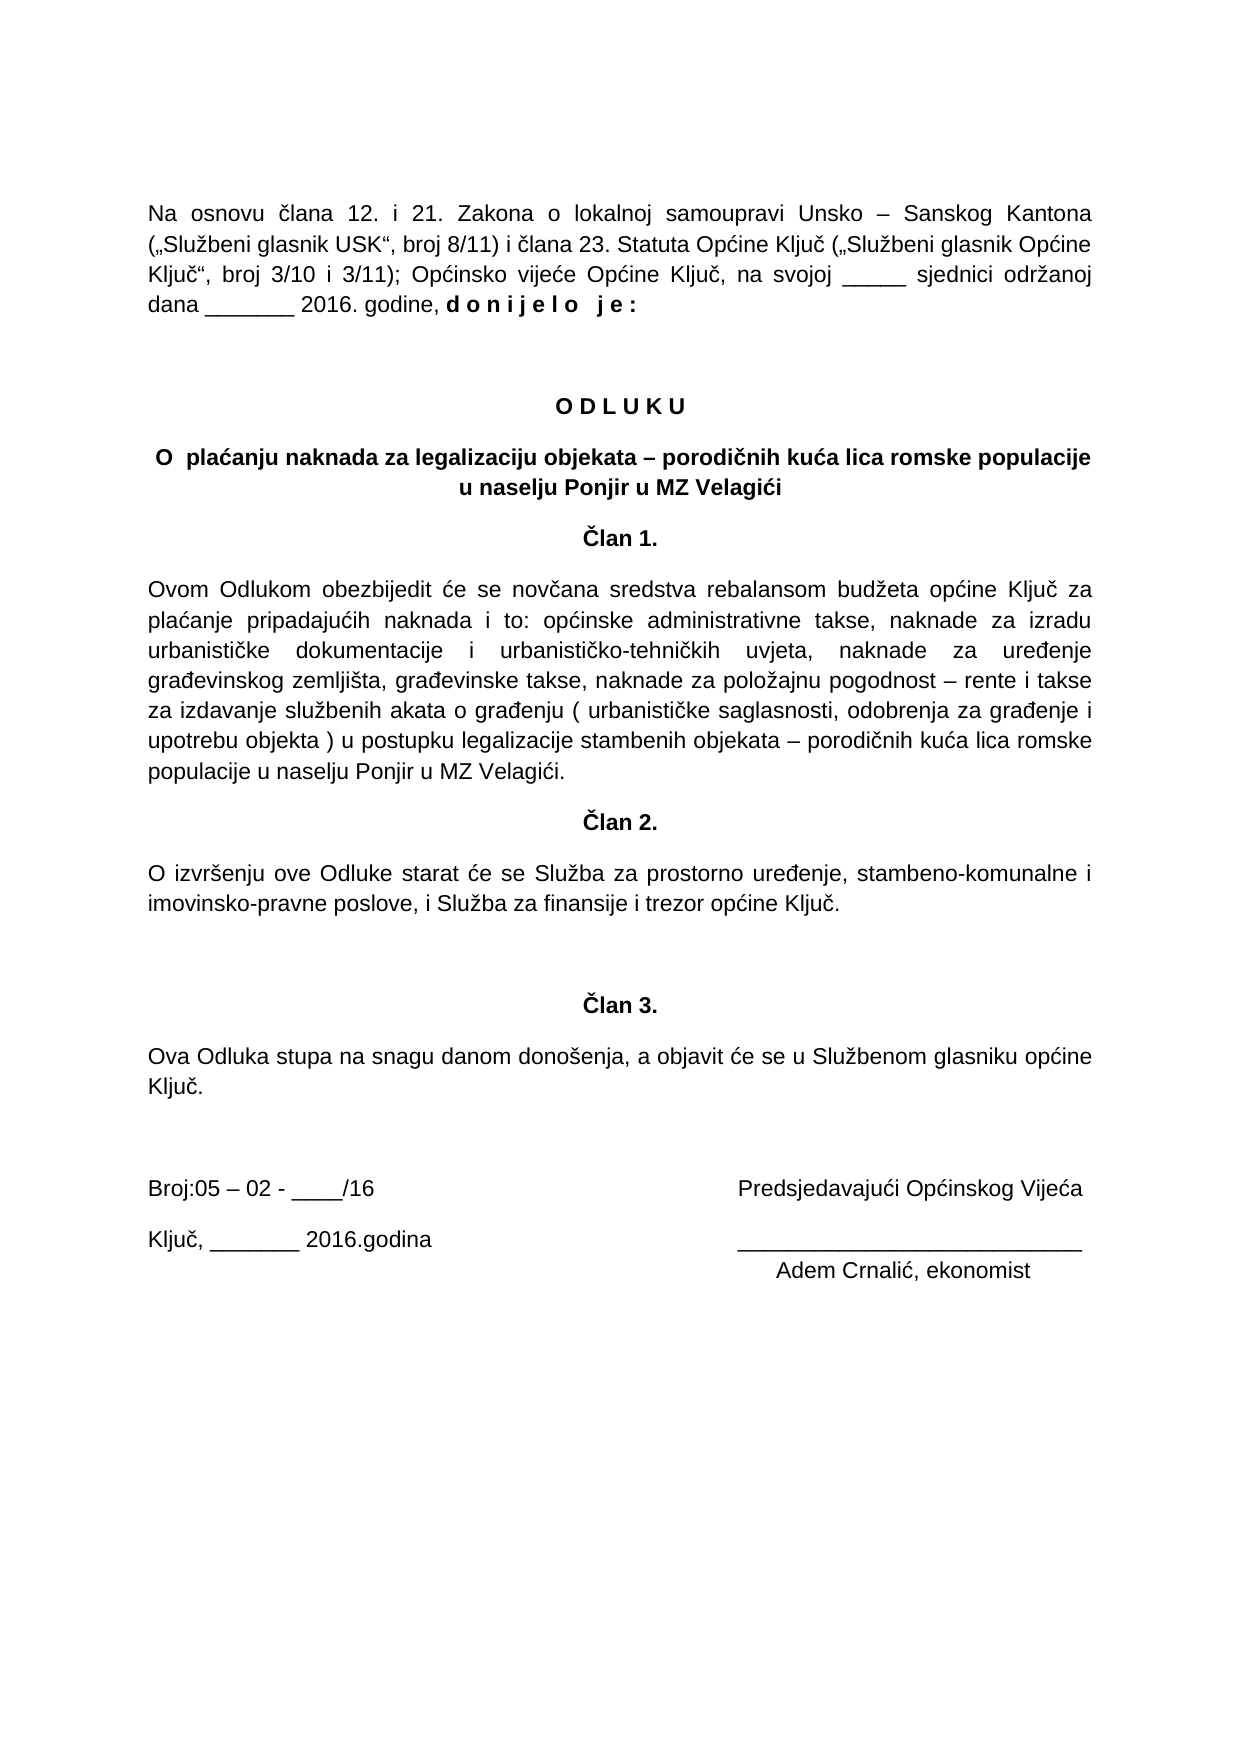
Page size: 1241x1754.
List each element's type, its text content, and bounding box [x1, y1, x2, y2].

text Član 3. [148, 992, 1093, 1018]
text Ključ, _______ 2016.godina ___________________________ Adem Crnalić, ekonomist [148, 1226, 1093, 1313]
text Ovom Odlukom obezbijedit će se novčana sredstva rebalansom budžeta općine Ključ za plaćanje pripadajućih naknada i to: općinske administrativne takse, naknade za izradu urbanističke dokumentacije i urbanističko-tehničkih uvjeta, naknade za uređenje građevinskog zemljišta, građevinske takse, naknade za položajnu pogodnost – rente i takse za izdavanje službenih akata o građenju ( urbanističke saglasnosti, odobrenja za građenje i upotrebu objekta ) u postupku legalizacije stambenih objekata – porodičnih kuća lica romske populacije u naselju Ponjir u MZ Velagići. [148, 576, 1093, 784]
text Ova Odluka stupa na snagu danom donošenja, a objavit će se u Službenom glasniku općine Ključ. [148, 1043, 1093, 1099]
text Član 2. [148, 809, 1093, 835]
text Broj:05 – 02 - ____/16 Predsjedavajući Općinskog Vijeća [148, 1175, 1093, 1202]
text Na osnovu člana 12. i 21. Zakona o lokalnoj samoupravi Unsko – Sanskog Kantona („Službeni glasnik USK“, broj 8/11) i člana 23. Statuta Općine Ključ („Službeni glasnik Općine Ključ“, broj 3/10 i 3/11); Općinsko vijeće Općine Ključ, na svojoj _____ sjednici održanoj dana _______ 2016. godine, d o n i j e l o j e : [148, 200, 1093, 317]
text Član 1. [148, 525, 1093, 552]
text O D L U K U [148, 393, 1093, 419]
text O plaćanju naknada za legalizaciju objekata – porodičnih kuća lica romske populacije u naselju Ponjir u MZ Velagići [148, 444, 1093, 501]
text O izvršenju ove Odluke starat će se Služba za prostorno uređenje, stambeno-komunalne i imovinsko-pravne poslove, i Služba za finansije i trezor općine Ključ. [148, 860, 1093, 916]
